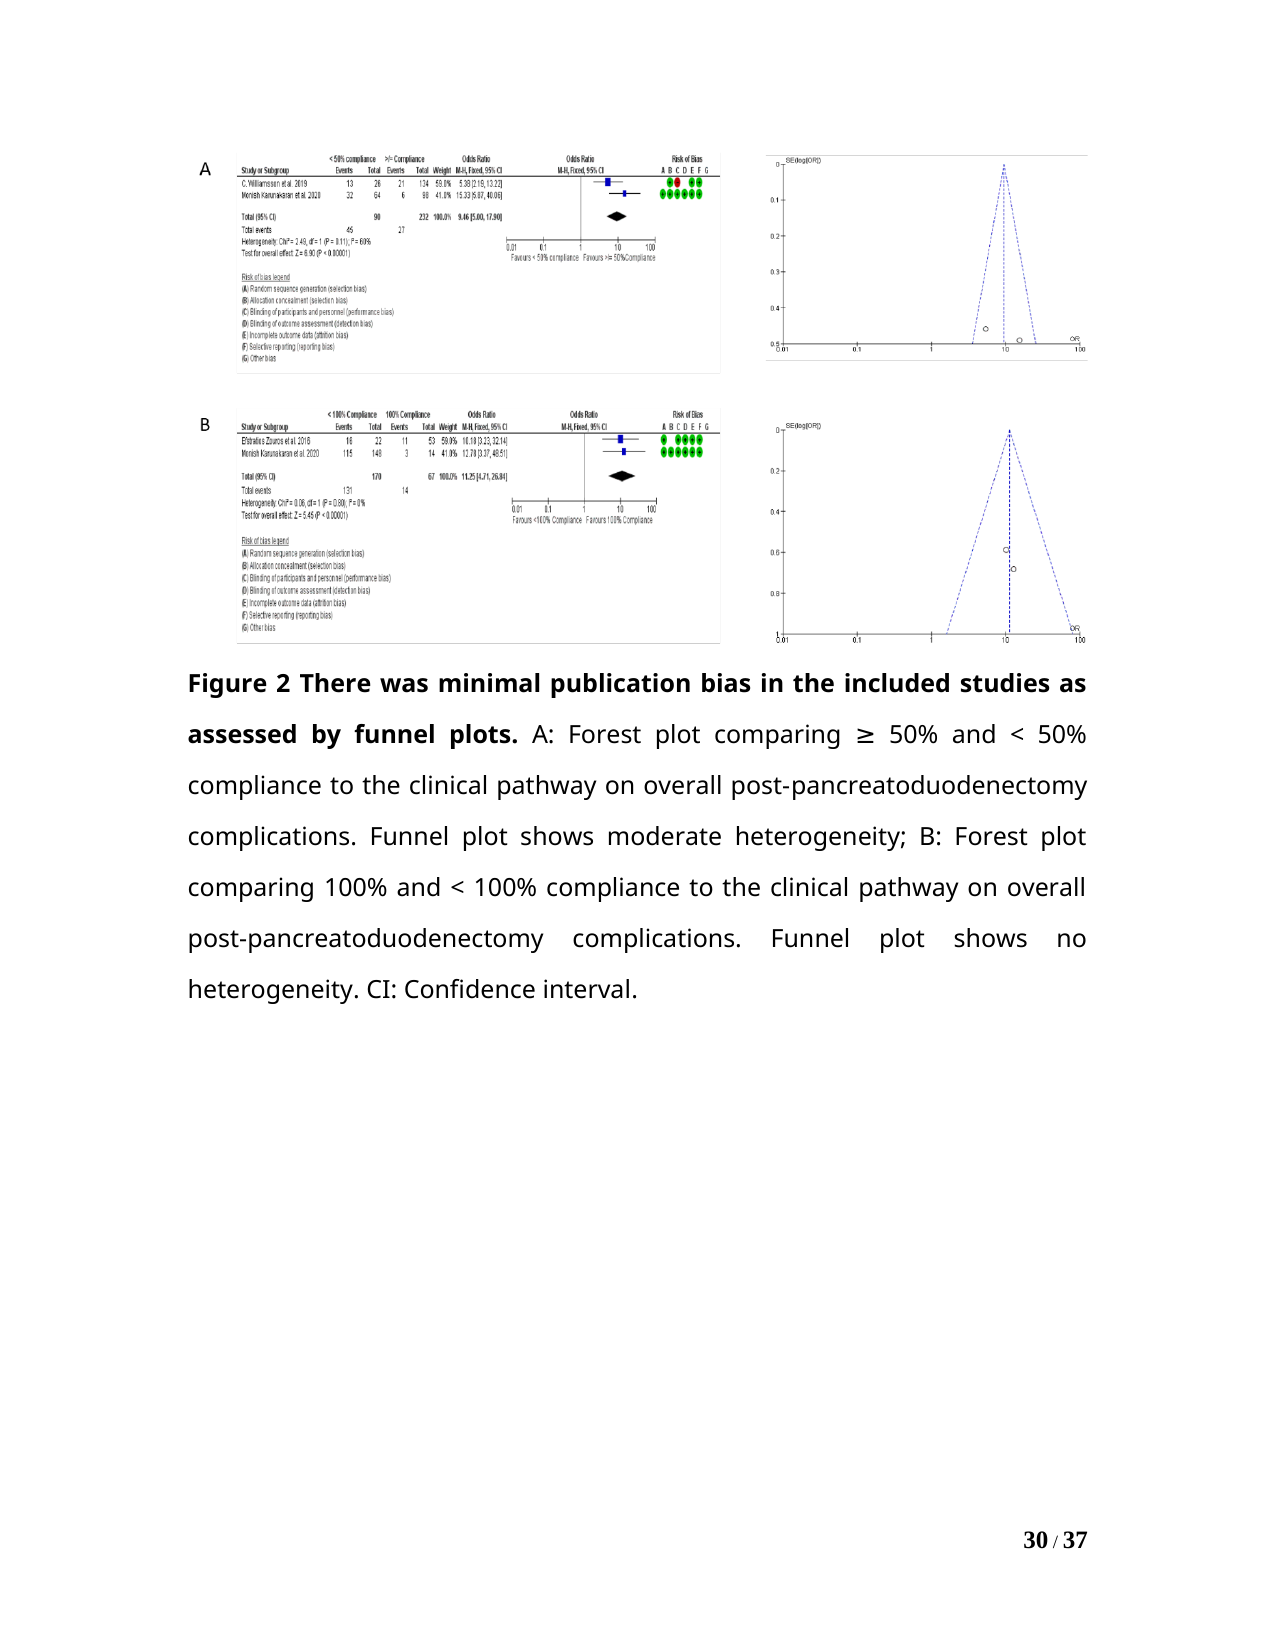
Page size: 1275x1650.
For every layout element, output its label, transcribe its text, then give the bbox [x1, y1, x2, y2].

picture [187, 150, 1088, 652]
text Figure 2 There was minimal publication bias in the included studies as assessed by funnel plots. A: Forest plot comparing ≥ 50% and < 50% compliance to the clinical pathway on overall post-pancreatoduodenectomy complications. Funnel plot shows moderate heterogeneity; B: Forest plot comparing 100% and < 100% compliance to the clinical pathway on overall post-pancreatoduodenectomy complications. Funnel plot shows no heterogeneity. CI: Confidence interval. [187, 666, 1087, 1006]
